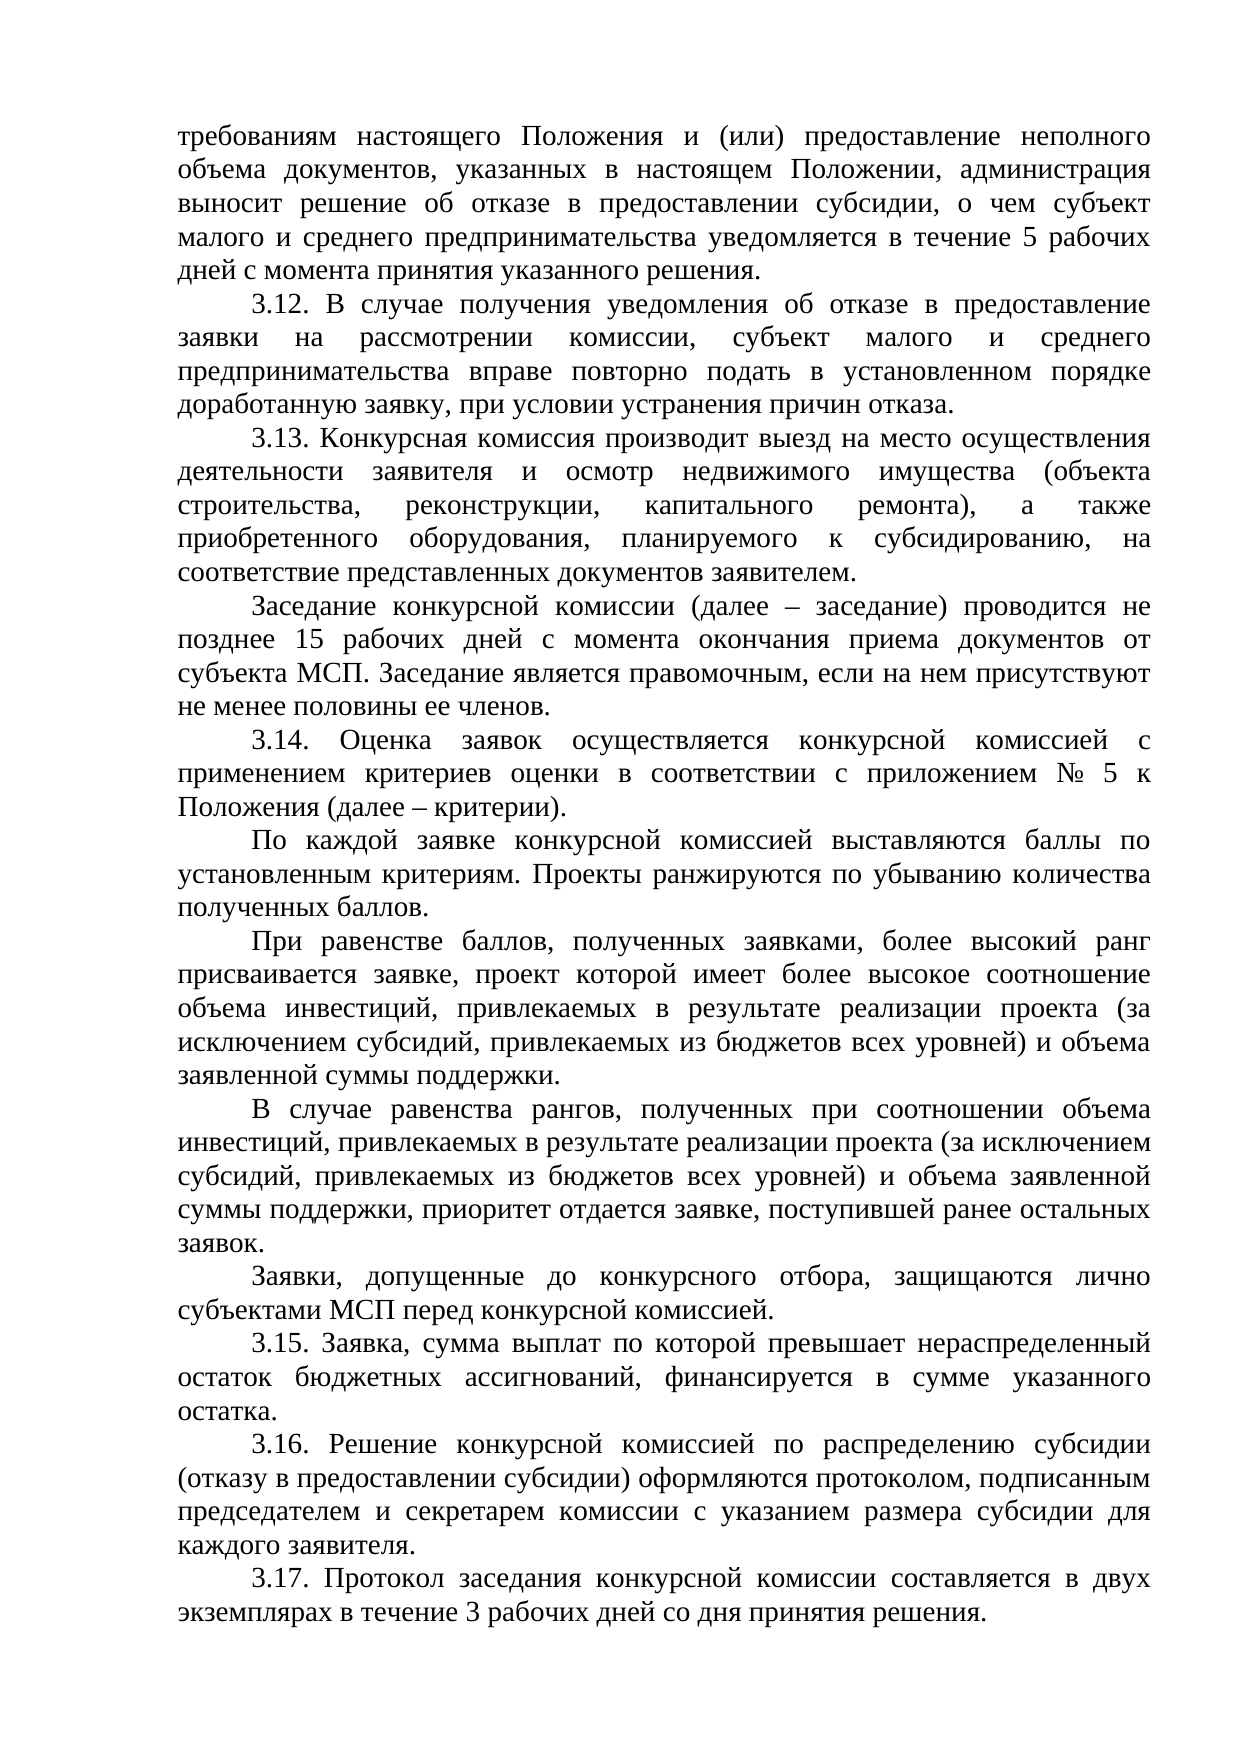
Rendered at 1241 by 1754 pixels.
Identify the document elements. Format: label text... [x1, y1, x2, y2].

text 3.14. Оценка заявок осуществляется конкурсной комиссией с применением критериев оценки в соответствии с приложением № 5 к Положения (далее – критерии). [177, 722, 1152, 822]
text 3.16. Решение конкурсной комиссией по распределению субсидии (отказу в предоставлении субсидии) оформляются протоколом, подписанным председателем и секретарем комиссии с указанием размера субсидии для каждого заявителя. [177, 1426, 1152, 1560]
text Заседание конкурсной комиссии (далее – заседание) проводится не позднее 15 рабочих дней с момента окончания приема документов от субъекта МСП. Заседание является правомочным, если на нем присутствуют не менее половины ее членов. [177, 588, 1152, 722]
text 3.13. Конкурсная комиссия производит выезд на место осуществления деятельности заявителя и осмотр недвижимого имущества (объекта строительства, реконструкции, капитального ремонта), а также приобретенного оборудования, планируемого к субсидированию, на соответствие представленных документов заявителем. [177, 420, 1152, 588]
text По каждой заявке конкурсной комиссией выставляются баллы по установленным критериям. Проекты ранжируются по убыванию количества полученных баллов. [177, 822, 1152, 923]
text Заявки, допущенные до конкурсного отбора, защищаются лично субъектами МСП перед конкурсной комиссией. [177, 1258, 1152, 1326]
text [177, 118, 1152, 286]
text 3.17. Протокол заседания конкурсной комиссии составляется в двух экземплярах в течение 3 рабочих дней со дня принятия решения. [177, 1560, 1152, 1627]
text 3.12. В случае получения уведомления об отказе в предоставление заявки на рассмотрении комиссии, субъект малого и среднего предпринимательства вправе повторно подать в установленном порядке доработанную заявку, при условии устранения причин отказа. [177, 286, 1152, 420]
text В случае равенства рангов, полученных при соотношении объема инвестиций, привлекаемых в результате реализации проекта (за исключением субсидий, привлекаемых из бюджетов всех уровней) и объема заявленной суммы поддержки, приоритет отдается заявке, поступившей ранее остальных заявок. [177, 1091, 1152, 1258]
text 3.15. Заявка, сумма выплат по которой превышает нераспределенный остаток бюджетных ассигнований, финансируется в сумме указанного остатка. [177, 1326, 1152, 1426]
text При равенстве баллов, полученных заявками, более высокий ранг присваивается заявке, проект которой имеет более высокое соотношение объема инвестиций, привлекаемых в результате реализации проекта (за исключением субсидий, привлекаемых из бюджетов всех уровней) и объема заявленной суммы поддержки. [177, 923, 1152, 1091]
